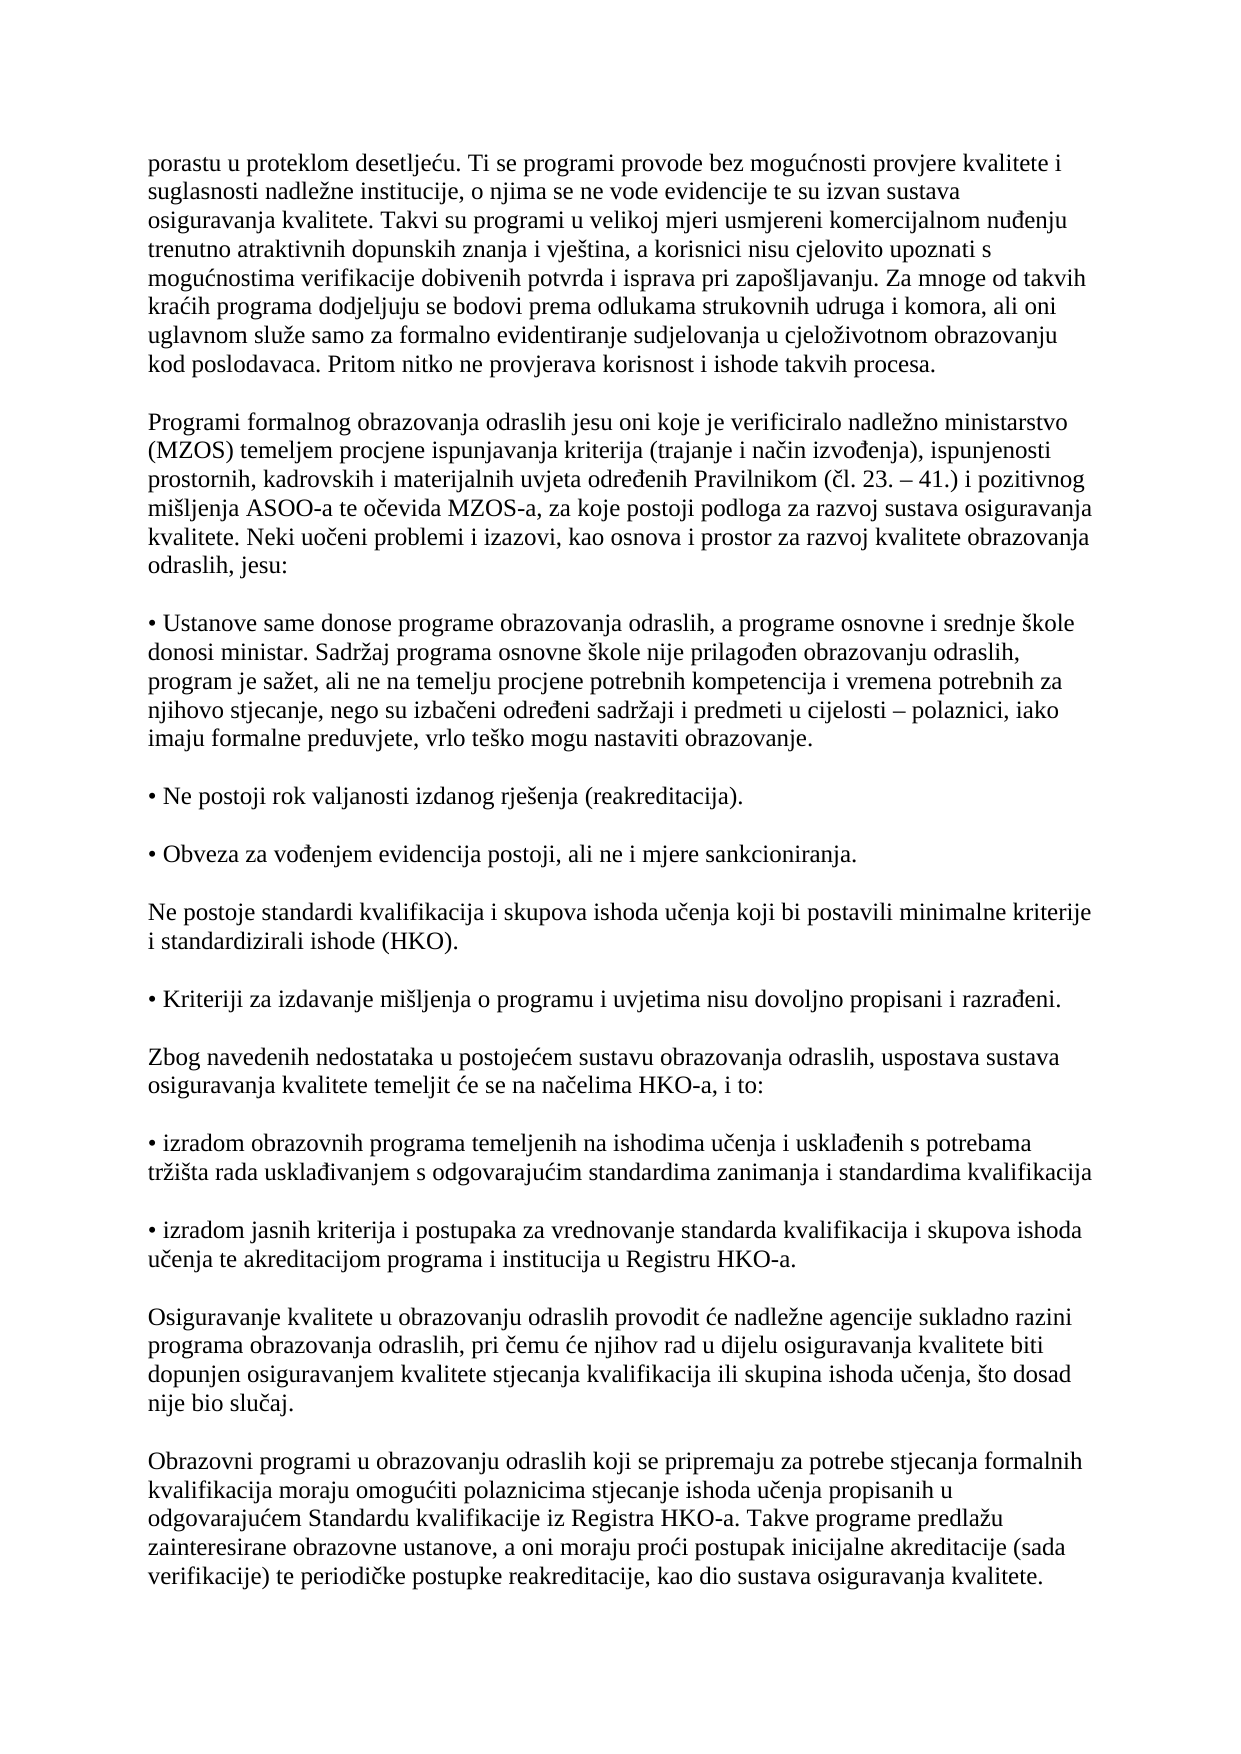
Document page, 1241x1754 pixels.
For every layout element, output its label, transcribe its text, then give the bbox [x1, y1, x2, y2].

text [148, 148, 1093, 378]
text • izradom obrazovnih programa temeljenih na ishodima učenja i usklađenih s potrebama tržišta rada usklađivanjem s odgovarajućim standardima zanimanja i standardima kvalifikacija [148, 1128, 1093, 1186]
text • Ne postoji rok valjanosti izdanog rješenja (reakreditacija). [148, 781, 1093, 810]
text • Kriteriji za izdavanje mišljenja o programu i uvjetima nisu dovoljno propisani i razrađeni. [148, 984, 1093, 1013]
text Ne postoje standardi kvalifikacija i skupova ishoda učenja koji bi postavili minimalne kriterije i standardizirali ishode (HKO). [148, 897, 1093, 955]
text Osiguravanje kvalitete u obrazovanju odraslih provodit će nadležne agencije sukladno razini programa obrazovanja odraslih, pri čemu će njihov rad u dijelu osiguravanja kvalitete biti dopunjen osiguravanjem kvalitete stjecanja kvalifikacija ili skupina ishoda učenja, što dosad nije bio slučaj. [148, 1302, 1093, 1417]
text Zbog navedenih nedostataka u postojećem sustavu obrazovanja odraslih, uspostava sustava osiguravanja kvalitete temeljit će se na načelima HKO-a, i to: [148, 1042, 1093, 1099]
text • Obveza za vođenjem evidencija postoji, ali ne i mjere sankcioniranja. [148, 839, 1093, 868]
text Programi formalnog obrazovanja odraslih jesu oni koje je verificiralo nadležno ministarstvo (MZOS) temeljem procjene ispunjavanja kriterija (trajanje i način izvođenja), ispunjenosti prostornih, kadrovskih i materijalnih uvjeta određenih Pravilnikom (čl. 23. ‒ 41.) i pozitivnog mišljenja ASOO-a te očevida MZOS-a, za koje postoji podloga za razvoj sustava osiguravanja kvalitete. Neki uočeni problemi i izazovi, kao osnova i prostor za razvoj kvalitete obrazovanja odraslih, jesu: [148, 407, 1093, 579]
text • izradom jasnih kriterija i postupaka za vrednovanje standarda kvalifikacija i skupova ishoda učenja te akreditacijom programa i institucija u Registru HKO-a. [148, 1215, 1093, 1273]
text • Ustanove same donose programe obrazovanja odraslih, a programe osnovne i srednje škole donosi ministar. Sadržaj programa osnovne škole nije prilagođen obrazovanju odraslih, program je sažet, ali ne na temelju procjene potrebnih kompetencija i vremena potrebnih za njihovo stjecanje, nego su izbačeni određeni sadržaji i predmeti u cijelosti – polaznici, iako imaju formalne preduvjete, vrlo teško mogu nastaviti obrazovanje. [148, 608, 1093, 752]
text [148, 1446, 1093, 1590]
